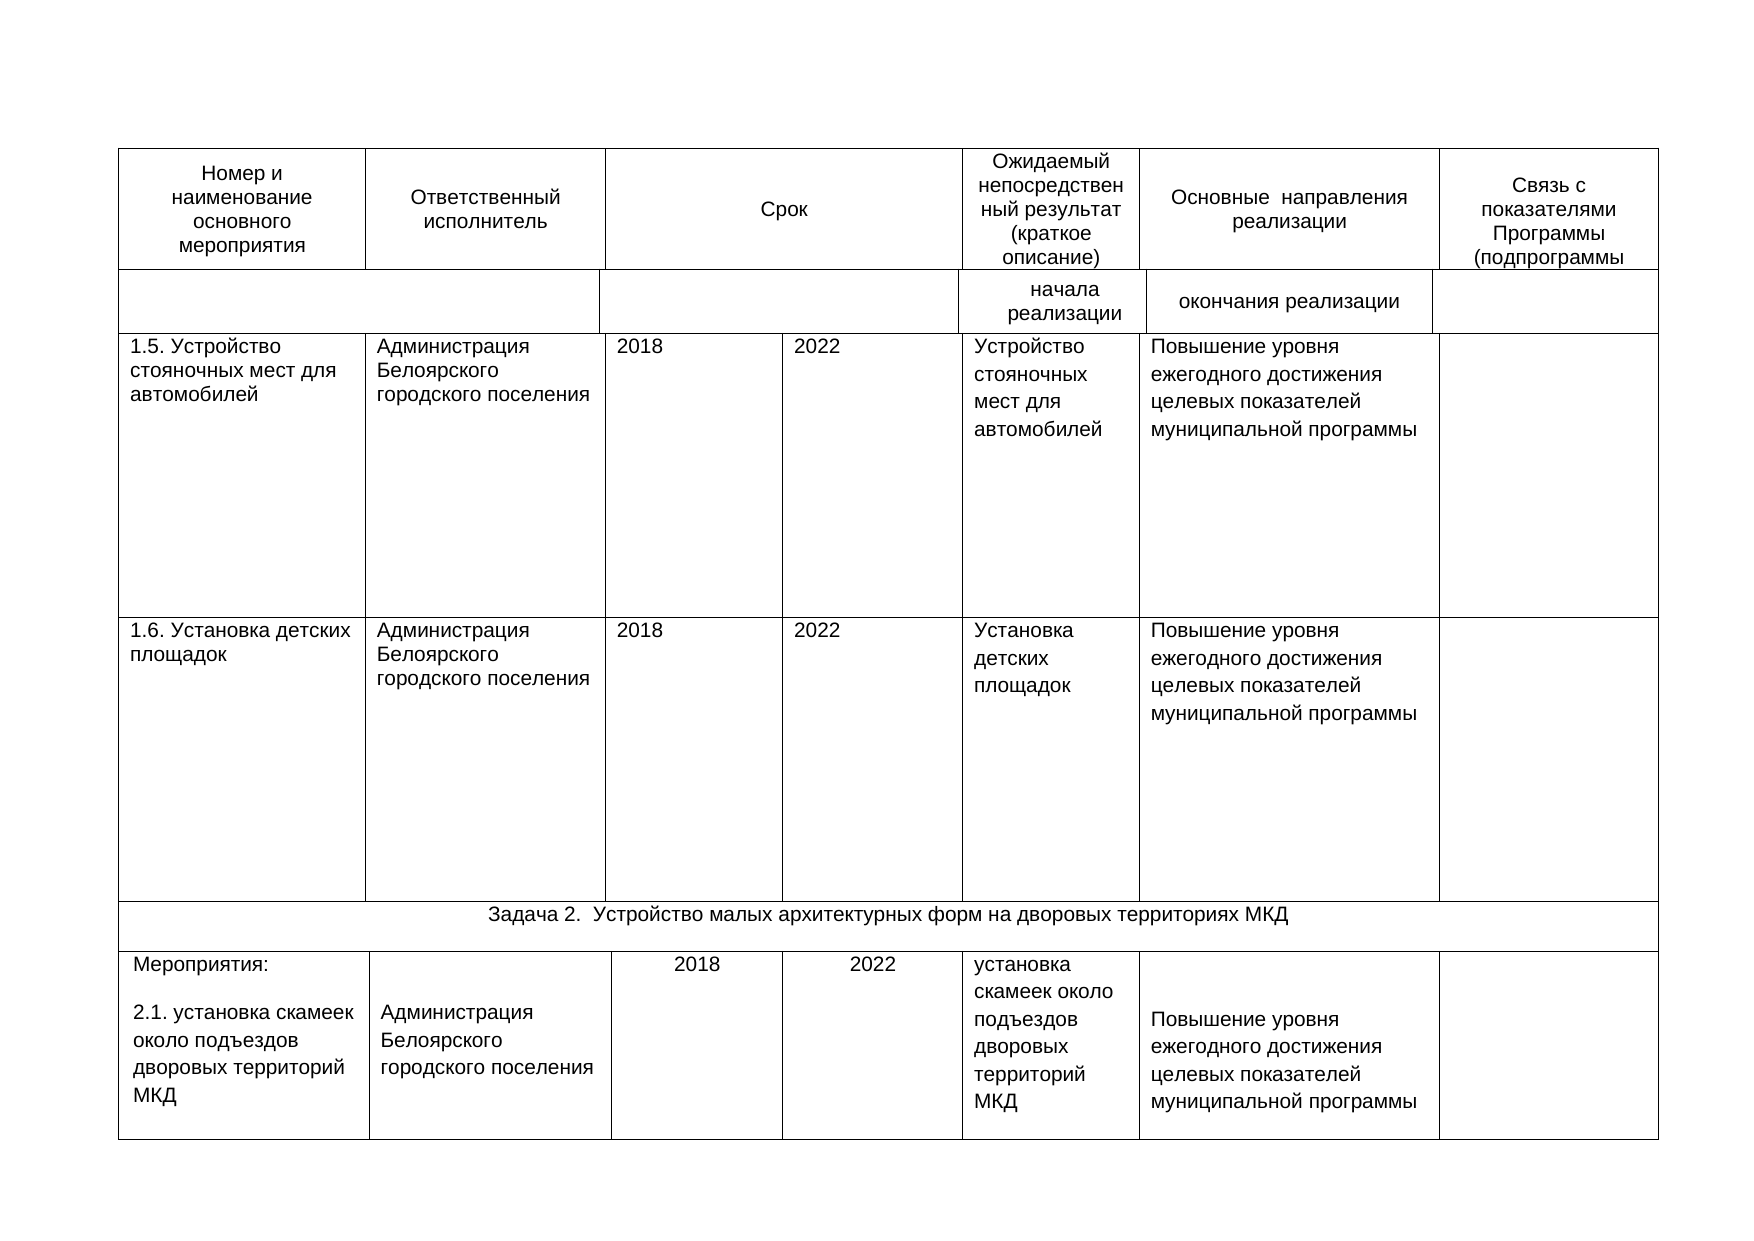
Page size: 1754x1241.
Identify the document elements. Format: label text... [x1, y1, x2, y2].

table_cell Повышение уровня ежегодного достижения целевых показателей муниципальной программы [1140, 334, 1439, 617]
table_cell 2022 [783, 952, 962, 1138]
table_cell 1.6. Установка детских площадок [119, 618, 365, 901]
table_cell установка скамеек около подъездов дворовых территорий МКД [963, 952, 1139, 1138]
table_cell начала реализации [983, 270, 1146, 333]
table_cell 2022 [783, 334, 962, 617]
table_cell 2018 [606, 618, 782, 901]
table_cell [119, 270, 599, 333]
table_cell [1433, 270, 1658, 333]
table_header Связь с показателями Программы (подпрограммы [1440, 149, 1658, 268]
table_cell Администрация Белоярского городского поселения [366, 618, 605, 901]
table_cell [600, 270, 958, 333]
table_cell 2018 [606, 334, 782, 617]
table_cell [1440, 334, 1658, 617]
table_cell окончания реализации [1147, 270, 1432, 333]
table_cell [1440, 618, 1658, 901]
table_cell Задача 2. Устройство малых архитектурных форм на дворовых территориях МКД [119, 902, 1658, 951]
table_header Номер и наименование основного мероприятия [119, 149, 365, 268]
table_cell 2018 [612, 952, 782, 1138]
table_cell Повышение уровня ежегодного достижения целевых показателей муниципальной программы [1140, 952, 1439, 1138]
table_cell [959, 270, 983, 333]
table_cell 1.5. Устройство стояночных мест для автомобилей [119, 334, 365, 617]
table_cell Администрация Белоярского городского поселения [370, 952, 611, 1138]
table_cell Администрация Белоярского городского поселения [366, 334, 605, 617]
table_header Основные направления реализации [1140, 149, 1439, 268]
table_cell [1440, 952, 1658, 1138]
table_cell Мероприятия: 2.1. установка скамеек около подъездов дворовых территорий МКД [119, 952, 369, 1138]
table_cell 2022 [783, 618, 962, 901]
table_cell Устройство стояночных мест для автомобилей [963, 334, 1139, 617]
table_cell Установка детских площадок [963, 618, 1139, 901]
table_header Срок [606, 149, 962, 268]
table_cell Повышение уровня ежегодного достижения целевых показателей муниципальной программы [1140, 618, 1439, 901]
table_header Ответственный исполнитель [366, 149, 605, 268]
table_header Ожидаемый непосредственный результат (краткое описание) [963, 149, 1139, 268]
